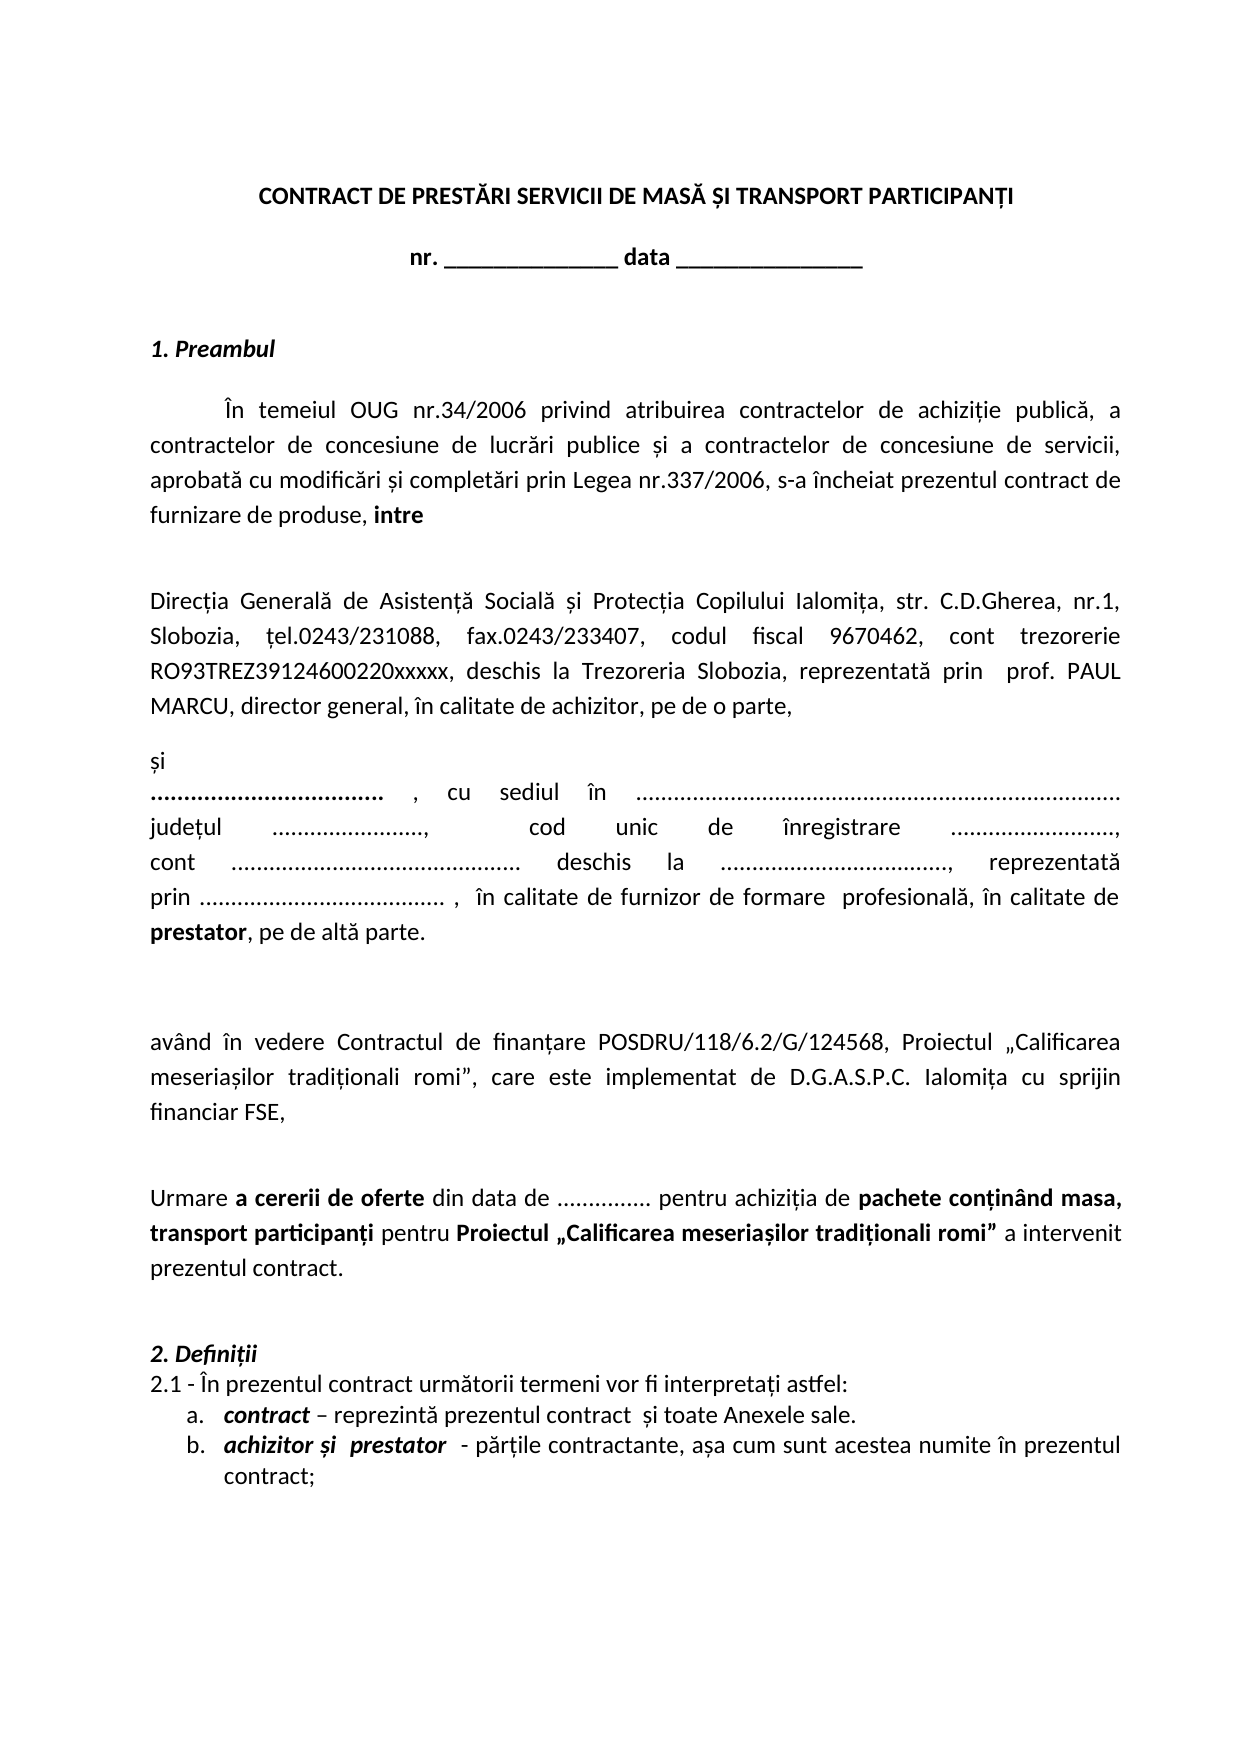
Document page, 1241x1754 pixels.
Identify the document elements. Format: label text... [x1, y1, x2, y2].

text 1. Preambul [150, 333, 1122, 364]
text 2.1 - În prezentul contract următorii termeni vor fi interpretaţi astfel: [150, 1369, 1122, 1399]
text având în vedere Contractul de finanţare POSDRU/118/6.2/G/124568, Proiectul „Calificarea meseriașilor tradiționali romi”, care este implementat de D.G.A.S.P.C. Ialomiţa cu sprijin financiar FSE, [150, 1026, 1122, 1127]
text şi [150, 745, 1122, 776]
text Urmare a cererii de oferte din data de ............... pentru achiziţia de pachete conţinând masa, transport participanţi pentru Proiectul „Calificarea meseriașilor tradiționali romi” a intervenit prezentul contract. [150, 1182, 1122, 1283]
text nr. ______________ data _______________ [150, 242, 1122, 272]
text CONTRACT DE PRESTĂRI SERVICII DE MASĂ ŞI TRANSPORT PARTICIPANŢI [150, 181, 1122, 211]
list achizitor şi prestator - părţile contractante, aşa cum sunt acestea numite în prezentul contract; [186, 1430, 1122, 1491]
list contract – reprezintă prezentul contract şi toate Anexele sale. [186, 1399, 1122, 1430]
text Direcţia Generală de Asistenţă Socială şi Protecţia Copilului Ialomiţa, str. C.D.Gherea, nr.1, Slobozia, ţel.0243/231088, fax.0243/233407, codul fiscal 9670462, cont trezorerie RO93TREZ39124600220xxxxx, deschis la Trezoreria Slobozia, reprezentată prin prof. PAUL MARCU, director general, în calitate de achizitor, pe de o parte, [150, 585, 1122, 721]
text 2. Definiţii [150, 1338, 1122, 1369]
text ................................... , cu sediul în ............................................................................. judeţul ........................, cod unic de înregistrare .........................., cont .............................................. deschis la ...................................., reprezentată prin ....................................... , în calitate de furnizor de formare profesională, în calitate de prestator, pe de altă parte. [150, 776, 1122, 946]
text În temeiul OUG nr.34/2006 privind atribuirea contractelor de achiziţie publică, a contractelor de concesiune de lucrări publice şi a contractelor de concesiune de servicii, aprobată cu modificări şi completări prin Legea nr.337/2006, s-a încheiat prezentul contract de furnizare de produse, intre [150, 394, 1122, 530]
